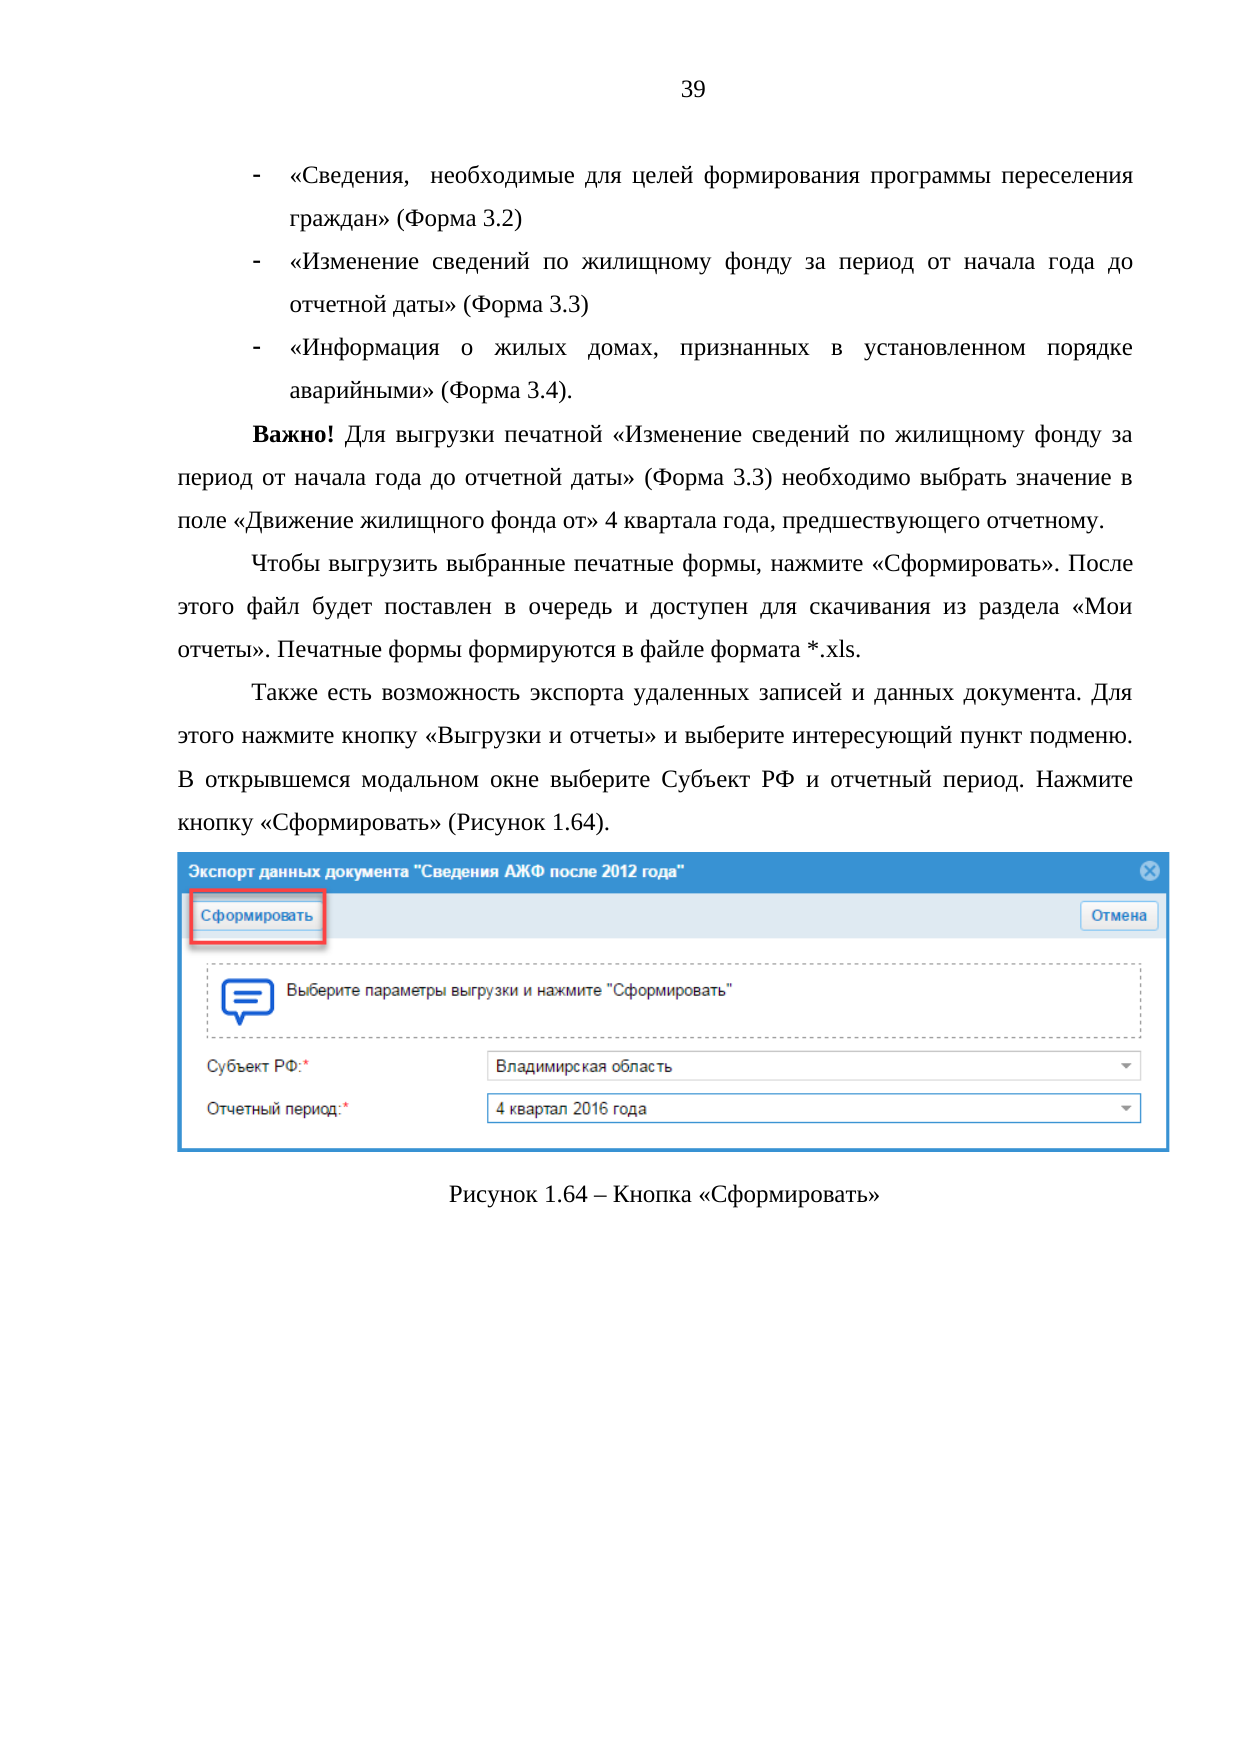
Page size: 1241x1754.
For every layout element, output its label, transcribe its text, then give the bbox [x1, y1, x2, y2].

list «Изменение сведений по жилищному фонду за период от начала года до отчетной даты» (Форма 3.3) [252, 246, 1134, 318]
list «Информация о жилых домах, признанных в установленном порядке аварийными» (Форма 3.4). [252, 332, 1134, 404]
list «Сведения, необходимые для целей формирования программы переселения граждан» (Форма 3.2) [252, 160, 1134, 232]
text Чтобы выгрузить выбранные печатные формы, нажмите «Сформировать». После этого файл будет поставлен в очередь и доступен для скачивания из раздела «Мои отчеты». Печатные формы формируются в файле формата *.xls. [177, 548, 1134, 663]
text Важно! Для выгрузки печатной «Изменение сведений по жилищному фонду за период от начала года до отчетной даты» (Форма 3.3) необходимо выбрать значение в поле «Движение жилищного фонда от» 4 квартала года, предшествующего отчетному. [177, 419, 1134, 534]
picture [177, 852, 1170, 1152]
